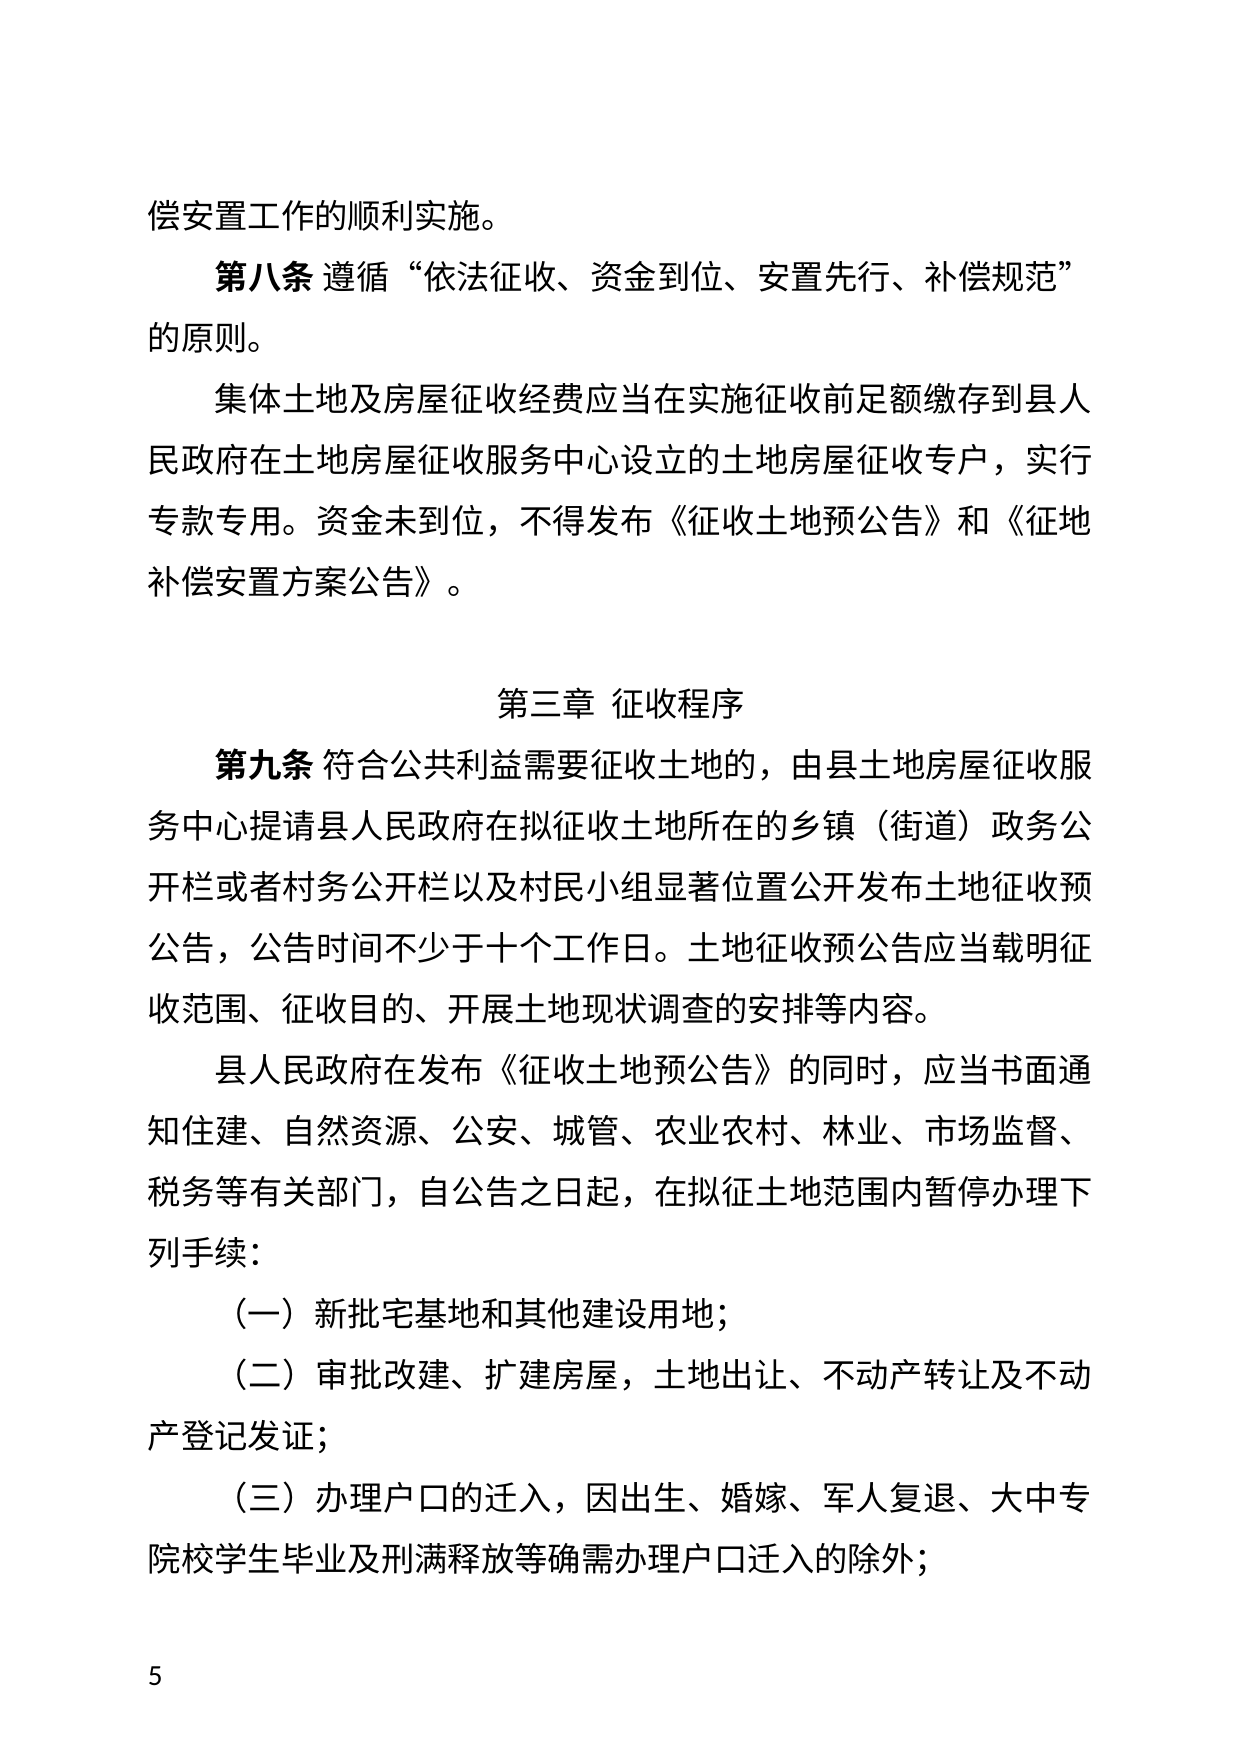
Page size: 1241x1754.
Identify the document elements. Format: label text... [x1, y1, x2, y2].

text 集体土地及房屋征收经费应当在实施征收前足额缴存到县人民政府在土地房屋征收服务中心设立的土地房屋征收专户，实行专款专用。资金未到位，不得发布《征收土地预公告》和《征地补偿安置方案公告》。 [148, 362, 1093, 607]
text 县人民政府在发布《征收土地预公告》的同时，应当书面通知住建、自然资源、公安、城管、农业农村、林业、市场监督、税务等有关部门，自公告之日起，在拟征土地范围内暂停办理下列手续： [148, 1034, 1093, 1278]
text （二）审批改建、扩建房屋，土地出让、不动产转让及不动产登记发证； [148, 1339, 1093, 1461]
text 第九条 符合公共利益需要征收土地的，由县土地房屋征收服务中心提请县人民政府在拟征收土地所在的乡镇（街道）政务公开栏或者村务公开栏以及村民小组显著位置公开发布土地征收预公告，公告时间不少于十个工作日。土地征收预公告应当载明征收范围、征收目的、开展土地现状调查的安排等内容。 [148, 729, 1093, 1034]
text 第八条 遵循“依法征收、资金到位、安置先行、补偿规范”的原则。 [148, 240, 1093, 362]
text （三）办理户口的迁入，因出生、婚嫁、军人复退、大中专院校学生毕业及刑满释放等确需办理户口迁入的除外； [148, 1461, 1093, 1583]
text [148, 179, 1093, 240]
text 第三章 征收程序 [148, 668, 1093, 729]
text （一）新批宅基地和其他建设用地； [148, 1278, 1093, 1339]
